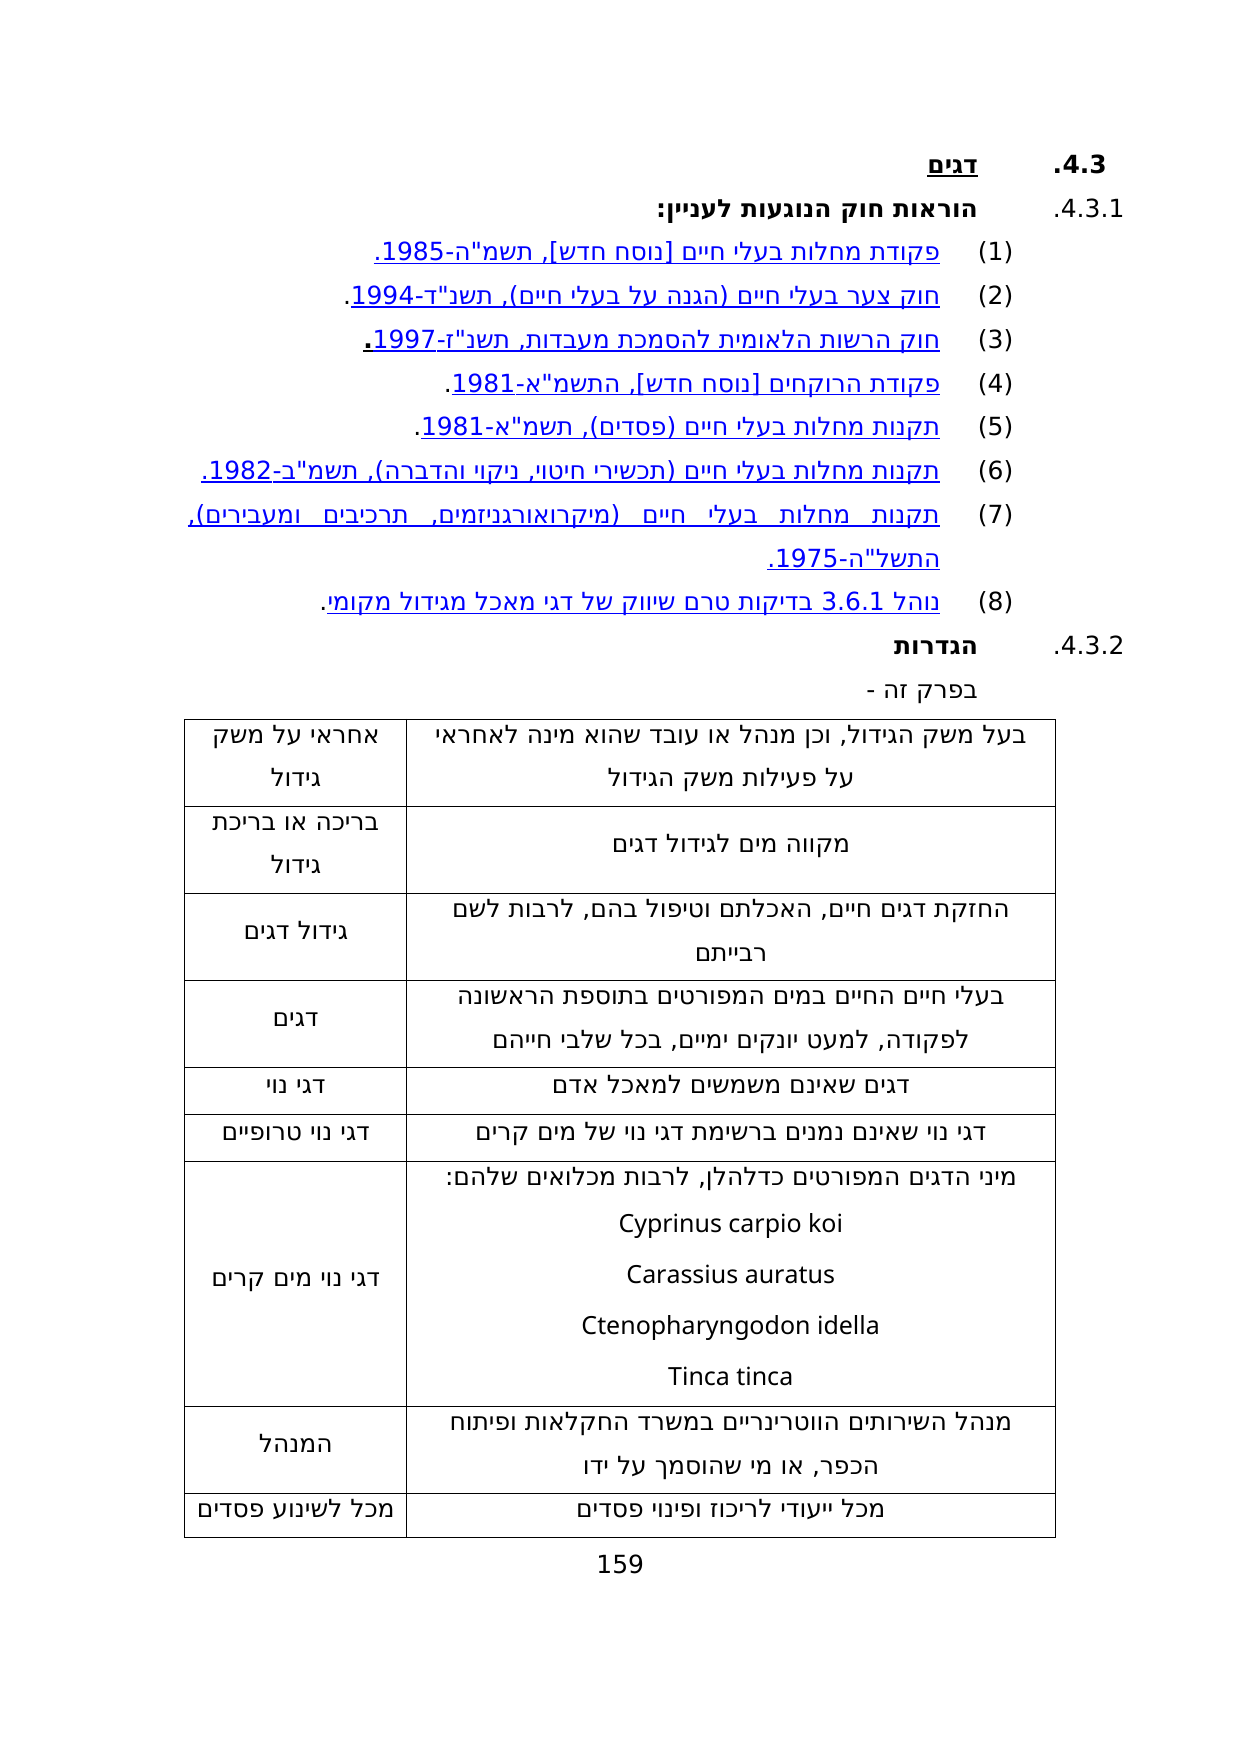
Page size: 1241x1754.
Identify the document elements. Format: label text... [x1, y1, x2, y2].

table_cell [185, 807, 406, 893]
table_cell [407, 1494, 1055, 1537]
list הגדרות [187, 631, 1053, 660]
list נוהל 3.6.1 בדיקות טרם שיווק של דגי מאכל מגידול מקומי. [187, 587, 978, 617]
list בפרק זה - [187, 675, 978, 704]
list תקנות מחלות בעלי חיים (פסדים), תשמ"א-1981. [187, 412, 978, 442]
list חוק הרשות הלאומית להסמכת מעבדות, תשנ"ז-1997. [187, 325, 978, 354]
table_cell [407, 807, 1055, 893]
list הוראות חוק הנוגעות לעניין: [187, 194, 1053, 223]
list פקודת הרוקחים [נוסח חדש], התשמ"א-1981. [187, 369, 978, 398]
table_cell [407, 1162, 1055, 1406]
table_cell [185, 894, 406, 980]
list פקודת מחלות בעלי חיים [נוסח חדש], תשמ"ה-1985. [187, 237, 978, 267]
list תקנות מחלות בעלי חיים (מיקרואורגניזמים, תרכיבים ומעבירים), התשל"ה-1975. [187, 500, 978, 573]
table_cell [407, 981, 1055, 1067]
list חוק צער בעלי חיים (הגנה על בעלי חיים), תשנ"ד-1994. [187, 281, 978, 310]
list תקנות מחלות בעלי חיים (תכשירי חיטוי, ניקוי והדברה), תשמ"ב-1982. [187, 456, 978, 485]
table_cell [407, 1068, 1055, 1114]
list דגים [187, 150, 1053, 179]
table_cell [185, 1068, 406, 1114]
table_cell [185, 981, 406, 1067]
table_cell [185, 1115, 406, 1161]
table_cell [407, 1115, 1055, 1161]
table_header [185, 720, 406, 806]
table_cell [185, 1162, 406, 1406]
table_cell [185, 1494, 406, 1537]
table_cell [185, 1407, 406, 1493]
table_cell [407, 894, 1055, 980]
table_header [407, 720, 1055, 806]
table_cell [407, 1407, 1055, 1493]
